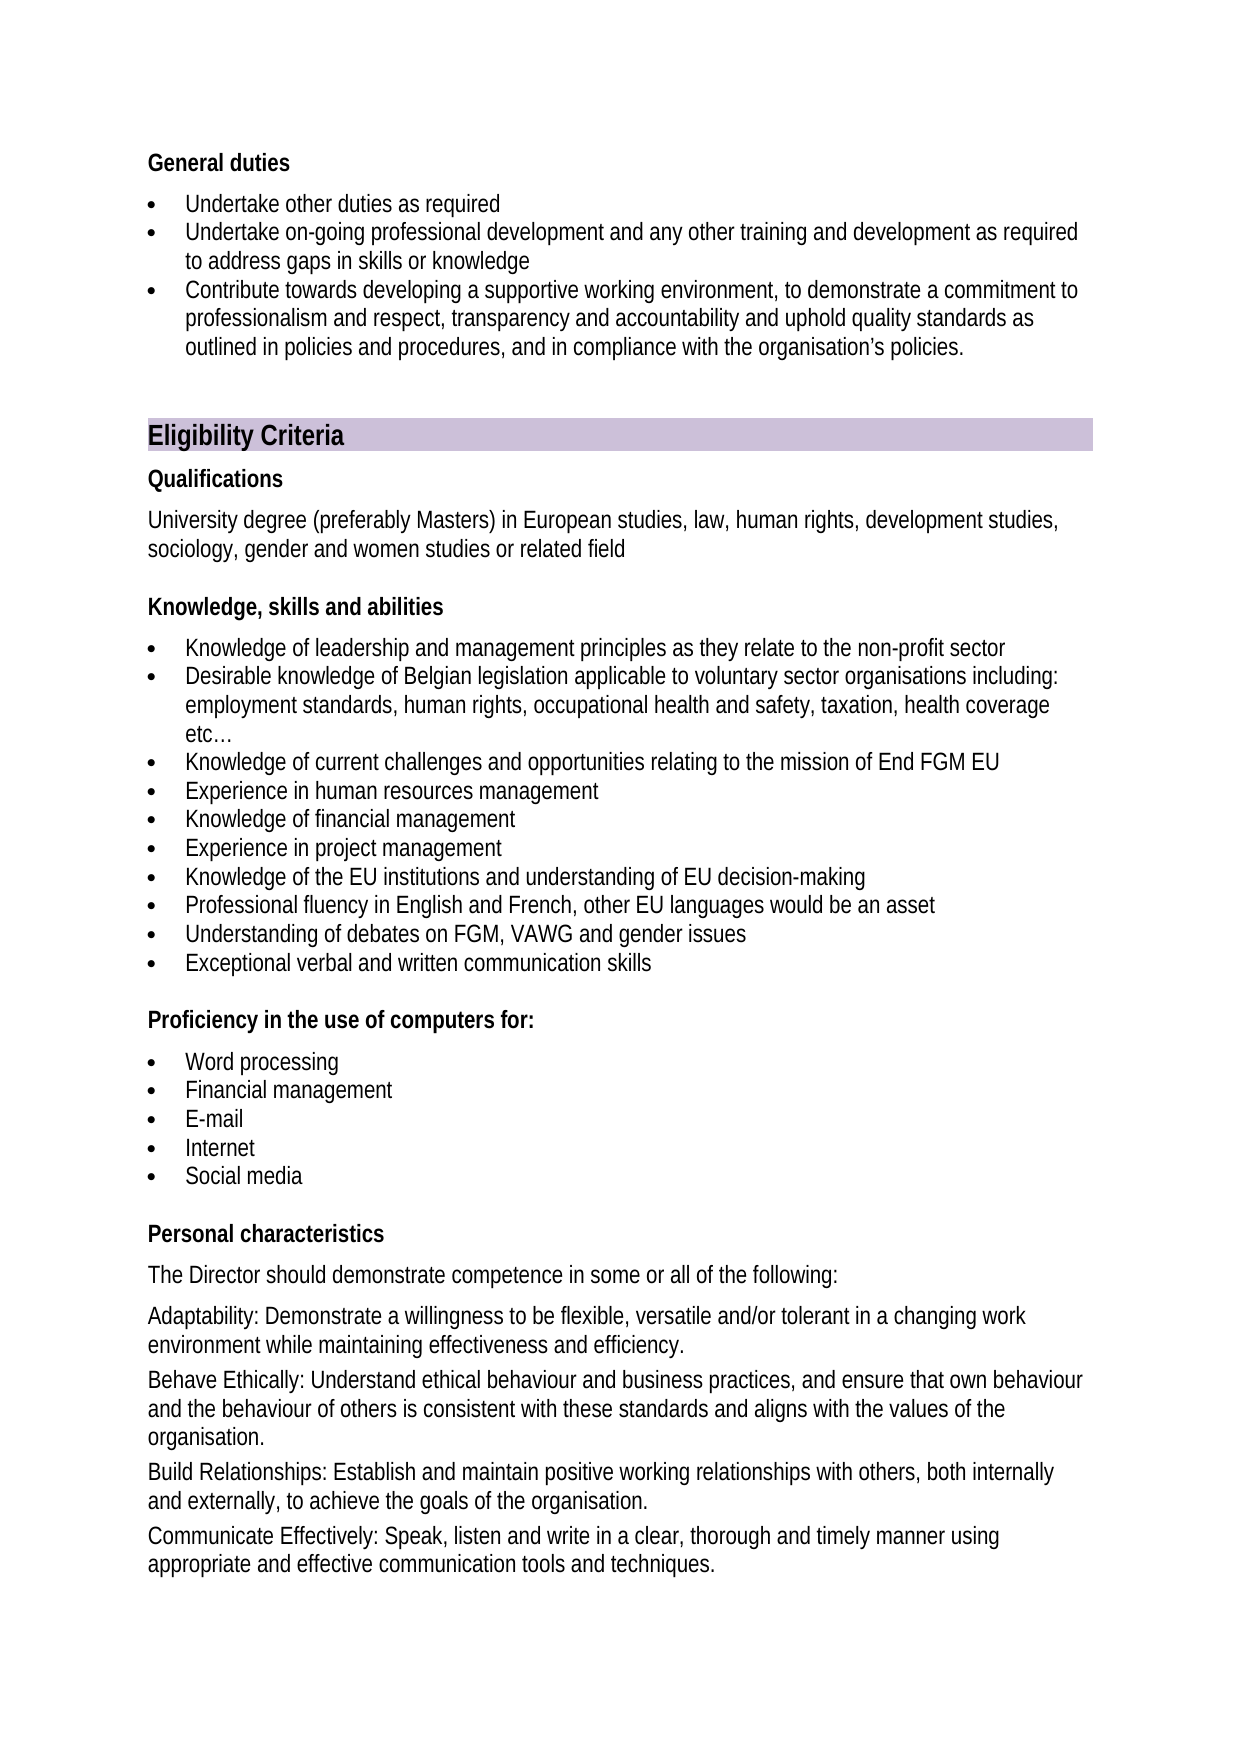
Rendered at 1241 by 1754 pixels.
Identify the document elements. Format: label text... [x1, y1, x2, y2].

text Behave Ethically: Understand ethical behaviour and business practices, and ensure that own behaviour and the behaviour of others is consistent with these standards and aligns with the values of the organisation. [148, 1365, 1093, 1451]
list Word processing [148, 1047, 1093, 1075]
list Social media [148, 1161, 1093, 1190]
list E-mail [148, 1104, 1093, 1133]
list Financial management [148, 1075, 1093, 1104]
text Personal characteristics [148, 1219, 1093, 1248]
list Contribute towards developing a supportive working environment, to demonstrate a commitment to professionalism and respect, transparency and accountability and uphold quality standards as outlined in policies and procedures, and in compliance with the organisation’s policies. [148, 275, 1093, 361]
list Professional fluency in English and French, other EU languages would be an asset [148, 890, 1093, 919]
text The Director should demonstrate competence in some or all of the following: [148, 1260, 1093, 1289]
text Knowledge, skills and abilities [148, 591, 1093, 620]
list Knowledge of current challenges and opportunities relating to the mission of End FGM EU [148, 747, 1093, 776]
list Knowledge of the EU institutions and understanding of EU decision-making [148, 862, 1093, 890]
list Understanding of debates on FGM, VAWG and gender issues [148, 919, 1093, 948]
text University degree (preferably Masters) in European studies, law, human rights, development studies, sociology, gender and women studies or related field [148, 505, 1093, 562]
text General duties [148, 148, 1093, 176]
text Proficiency in the use of computers for: [148, 1006, 1093, 1034]
list Desirable knowledge of Belgian legislation applicable to voluntary sector organisations including: employment standards, human rights, occupational health and safety, taxation, health coverage etc… [148, 661, 1093, 747]
list Experience in project management [148, 833, 1093, 862]
list Knowledge of leadership and management principles as they relate to the non-profit sector [148, 633, 1093, 661]
text Adaptability: Demonstrate a willingness to be flexible, versatile and/or tolerant in a changing work environment while maintaining effectiveness and efficiency. [148, 1301, 1093, 1359]
list Exceptional verbal and written communication skills [148, 948, 1093, 976]
list Undertake other duties as required [148, 189, 1093, 217]
text Communicate Effectively: Speak, listen and write in a clear, thorough and timely manner using appropriate and effective communication tools and techniques. [148, 1521, 1093, 1578]
list Internet [148, 1133, 1093, 1161]
list Knowledge of financial management [148, 804, 1093, 833]
text Eligibility Criteria [148, 418, 1093, 451]
text Build Relationships: Establish and maintain positive working relationships with others, both internally and externally, to achieve the goals of the organisation. [148, 1457, 1093, 1514]
list Undertake on-going professional development and any other training and development as required to address gaps in skills or knowledge [148, 217, 1093, 275]
list Experience in human resources management [148, 776, 1093, 804]
text Qualifications [148, 464, 1093, 492]
